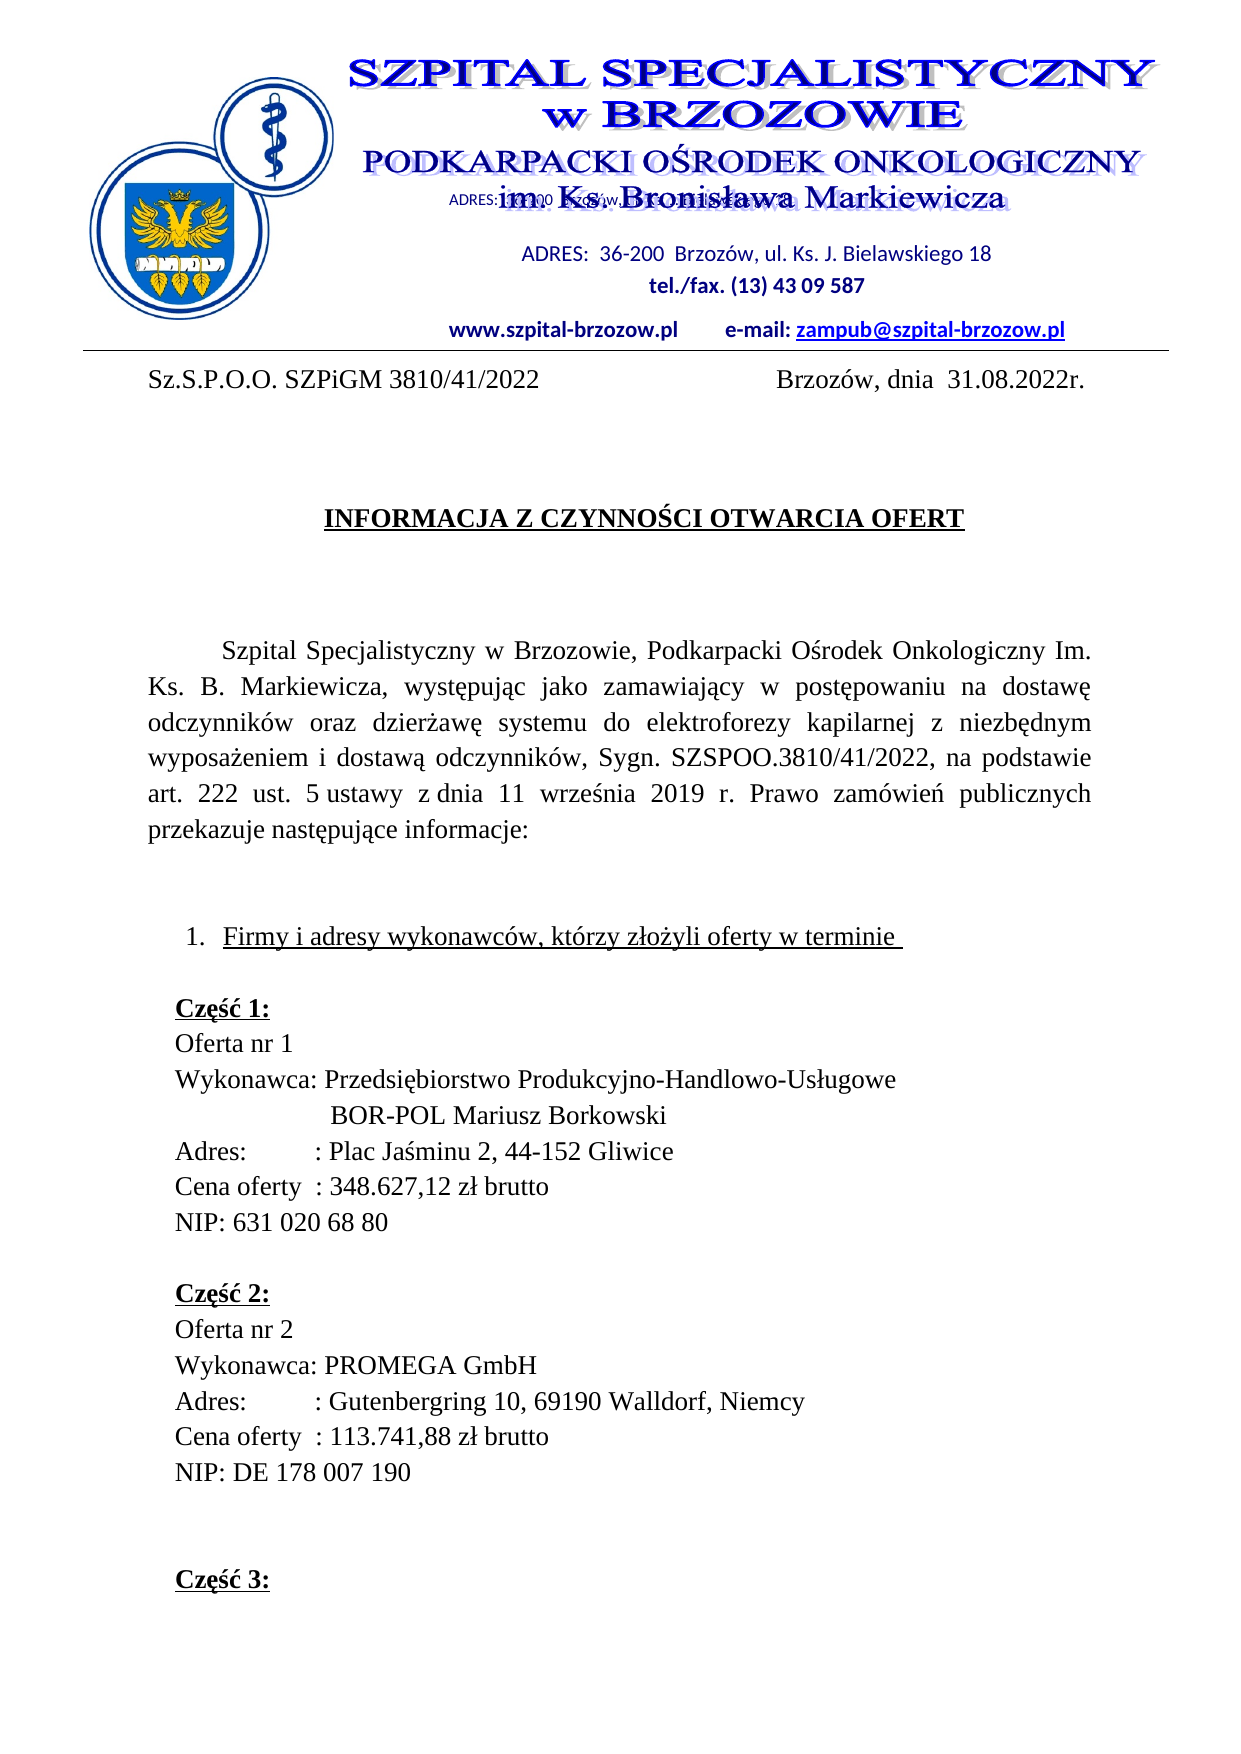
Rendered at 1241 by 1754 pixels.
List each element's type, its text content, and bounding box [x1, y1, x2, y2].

text NIP: DE 178 007 190 [148, 1456, 1093, 1487]
text Sz.S.P.O.O. SZPiGM 3810/41/2022 Brzozów, dnia 31.08.2022r. [148, 363, 1093, 394]
text Oferta nr 2 [148, 1313, 1093, 1344]
text Szpital Specjalistyczny w Brzozowie, Podkarpacki Ośrodek Onkologiczny Im. Ks. B. Markiewicza, występując jako zamawiający w postępowaniu na dostawę odczynników oraz dzierżawę systemu do elektroforezy kapilarnej z niezbędnym wyposażeniem i dostawą odczynników, Sygn. SZSPOO.3810/41/2022, na podstawie art. 222 ust. 5 ustawy z dnia 11 września 2019 r. Prawo zamówień publicznych przekazuje następujące informacje: [148, 634, 1093, 844]
text Adres: : Gutenbergring 10, 69190 Walldorf, Niemcy [148, 1385, 1093, 1416]
text Wykonawca: PROMEGA GmbH [148, 1349, 1093, 1380]
text Część 3: [148, 1563, 1093, 1594]
picture [89, 77, 334, 320]
text INFORMACJA Z CZYNNOŚCI OTWARCIA OFERT [148, 502, 1093, 533]
text Oferta nr 1 [148, 1027, 1093, 1058]
text Wykonawca: Przedsiębiorstwo Produkcyjno-Handlowo-Usługowe [148, 1063, 1093, 1094]
text Adres: : Plac Jaśminu 2, 44-152 Gliwice [148, 1134, 1093, 1166]
text NIP: 631 020 68 80 [148, 1206, 1093, 1237]
text Cena oferty : 113.741,88 zł brutto [148, 1420, 1093, 1452]
text Cena oferty : 348.627,12 zł brutto [148, 1170, 1093, 1201]
text Część 1: [148, 992, 1093, 1023]
text BOR-POL Mariusz Borkowski [148, 1099, 1093, 1130]
list Firmy i adresy wykonawców, którzy złożyli oferty w terminie [185, 920, 1093, 951]
text Część 2: [148, 1277, 1093, 1309]
